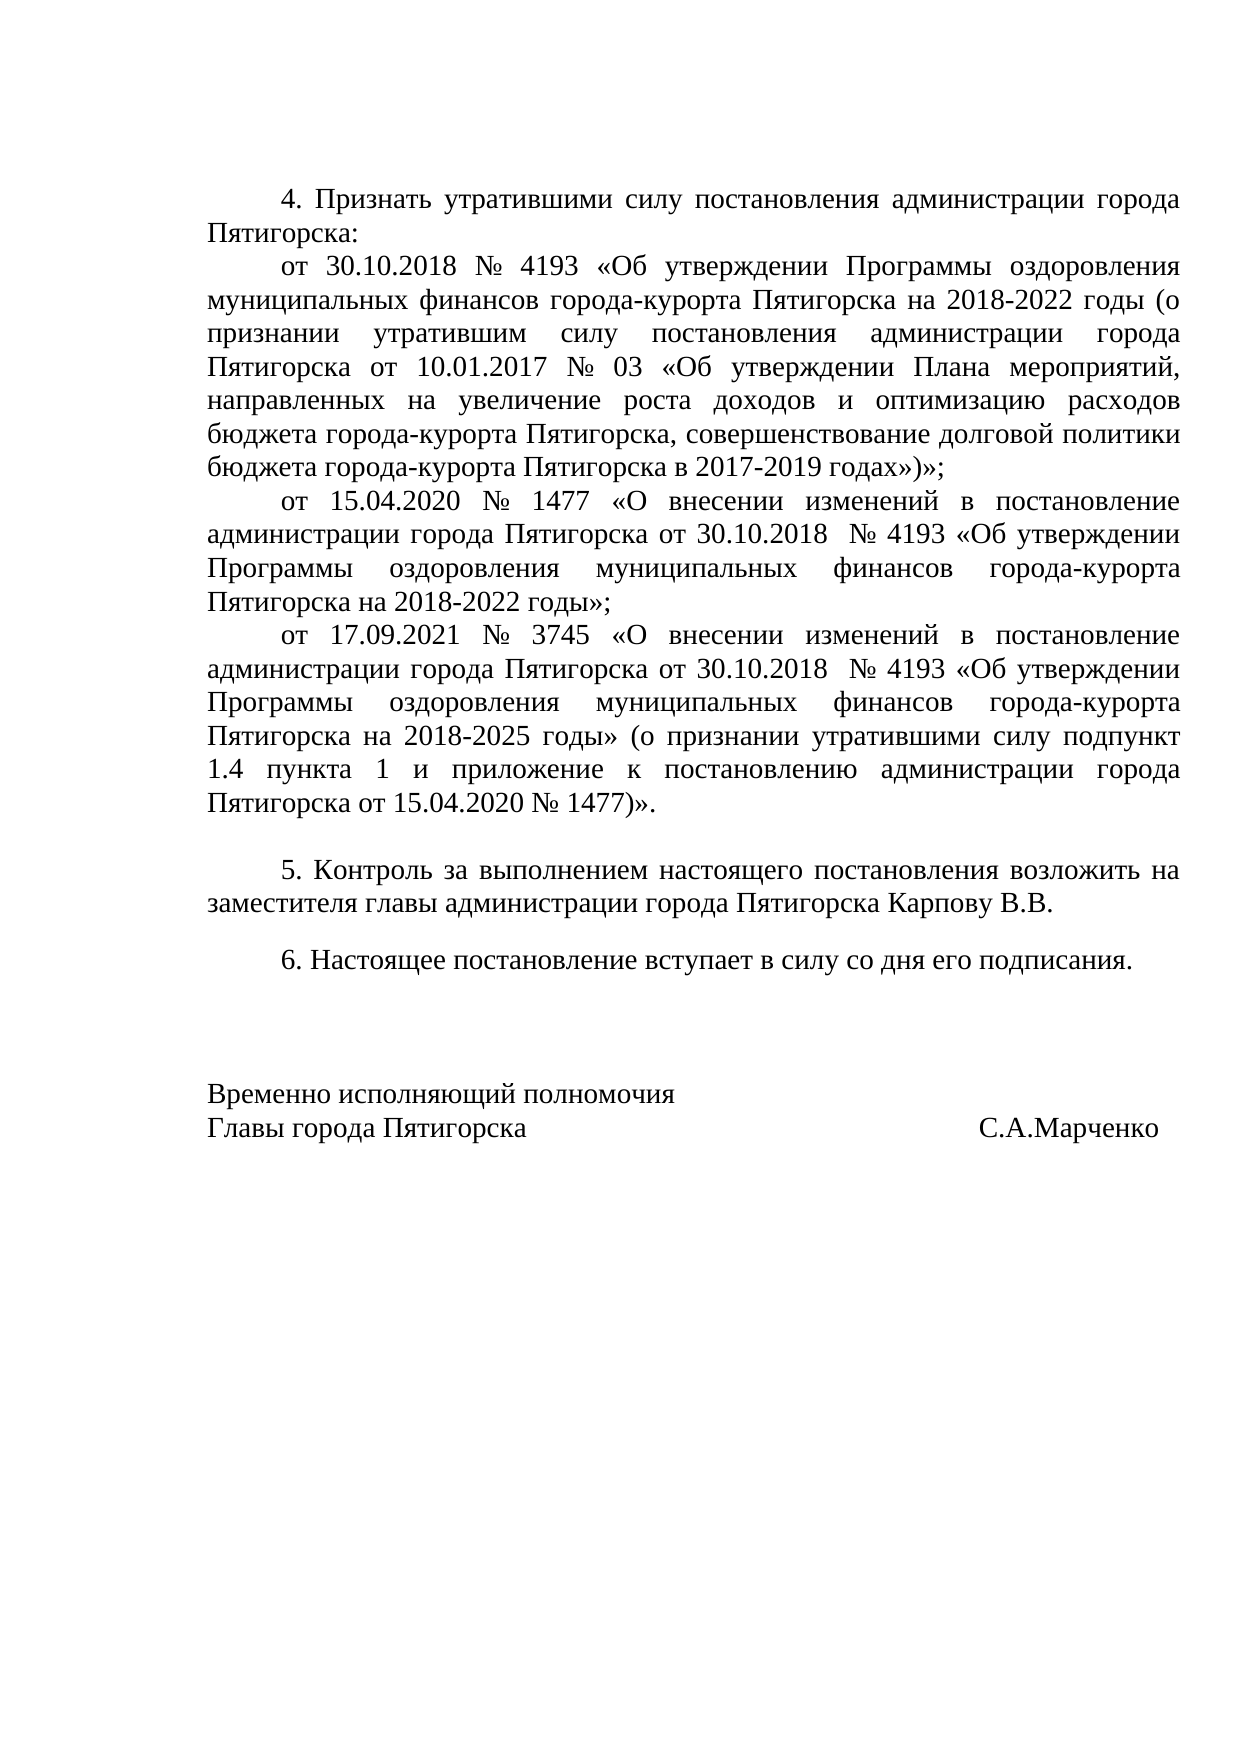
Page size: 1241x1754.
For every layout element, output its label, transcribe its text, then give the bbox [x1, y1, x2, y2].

text 6. Настоящее постановление вступает в силу со дня его подписания. [207, 942, 1181, 976]
text от 30.10.2018 № 4193 «Об утверждении Программы оздоровления муниципальных финансов города-курорта Пятигорска на 2018-2022 годы (о признании утратившим силу постановления администрации города Пятигорска от 10.01.2017 № 03 «Об утверждении Плана мероприятий, направленных на увеличение роста доходов и оптимизацию расходов бюджета города-курорта Пятигорска, совершенствование долговой политики бюджета города-курорта Пятигорска в 2017-2019 годах»)»; [207, 248, 1181, 483]
text от 17.09.2021 № 3745 «О внесении изменений в постановление администрации города Пятигорска от 30.10.2018 № 4193 «Об утверждении Программы оздоровления муниципальных финансов города-курорта Пятигорска на 2018-2025 годы» (о признании утратившими силу подпункт 1.4 пункта 1 и приложение к постановлению администрации города Пятигорска от 15.04.2020 № 1477)». [207, 617, 1181, 818]
text 4. Признать утратившими силу постановления администрации города Пятигорска: [207, 181, 1181, 248]
text Временно исполняющий полномочия [207, 1076, 1181, 1110]
text Главы города Пятигорска С.А.Марченко [207, 1110, 1181, 1143]
text от 15.04.2020 № 1477 «О внесении изменений в постановление администрации города Пятигорска от 30.10.2018 № 4193 «Об утверждении Программы оздоровления муниципальных финансов города-курорта Пятигорска на 2018-2022 годы»; [207, 483, 1181, 617]
text 5. Контроль за выполнением настоящего постановления возложить на заместителя главы администрации города Пятигорска Карпову В.В. [207, 852, 1181, 919]
